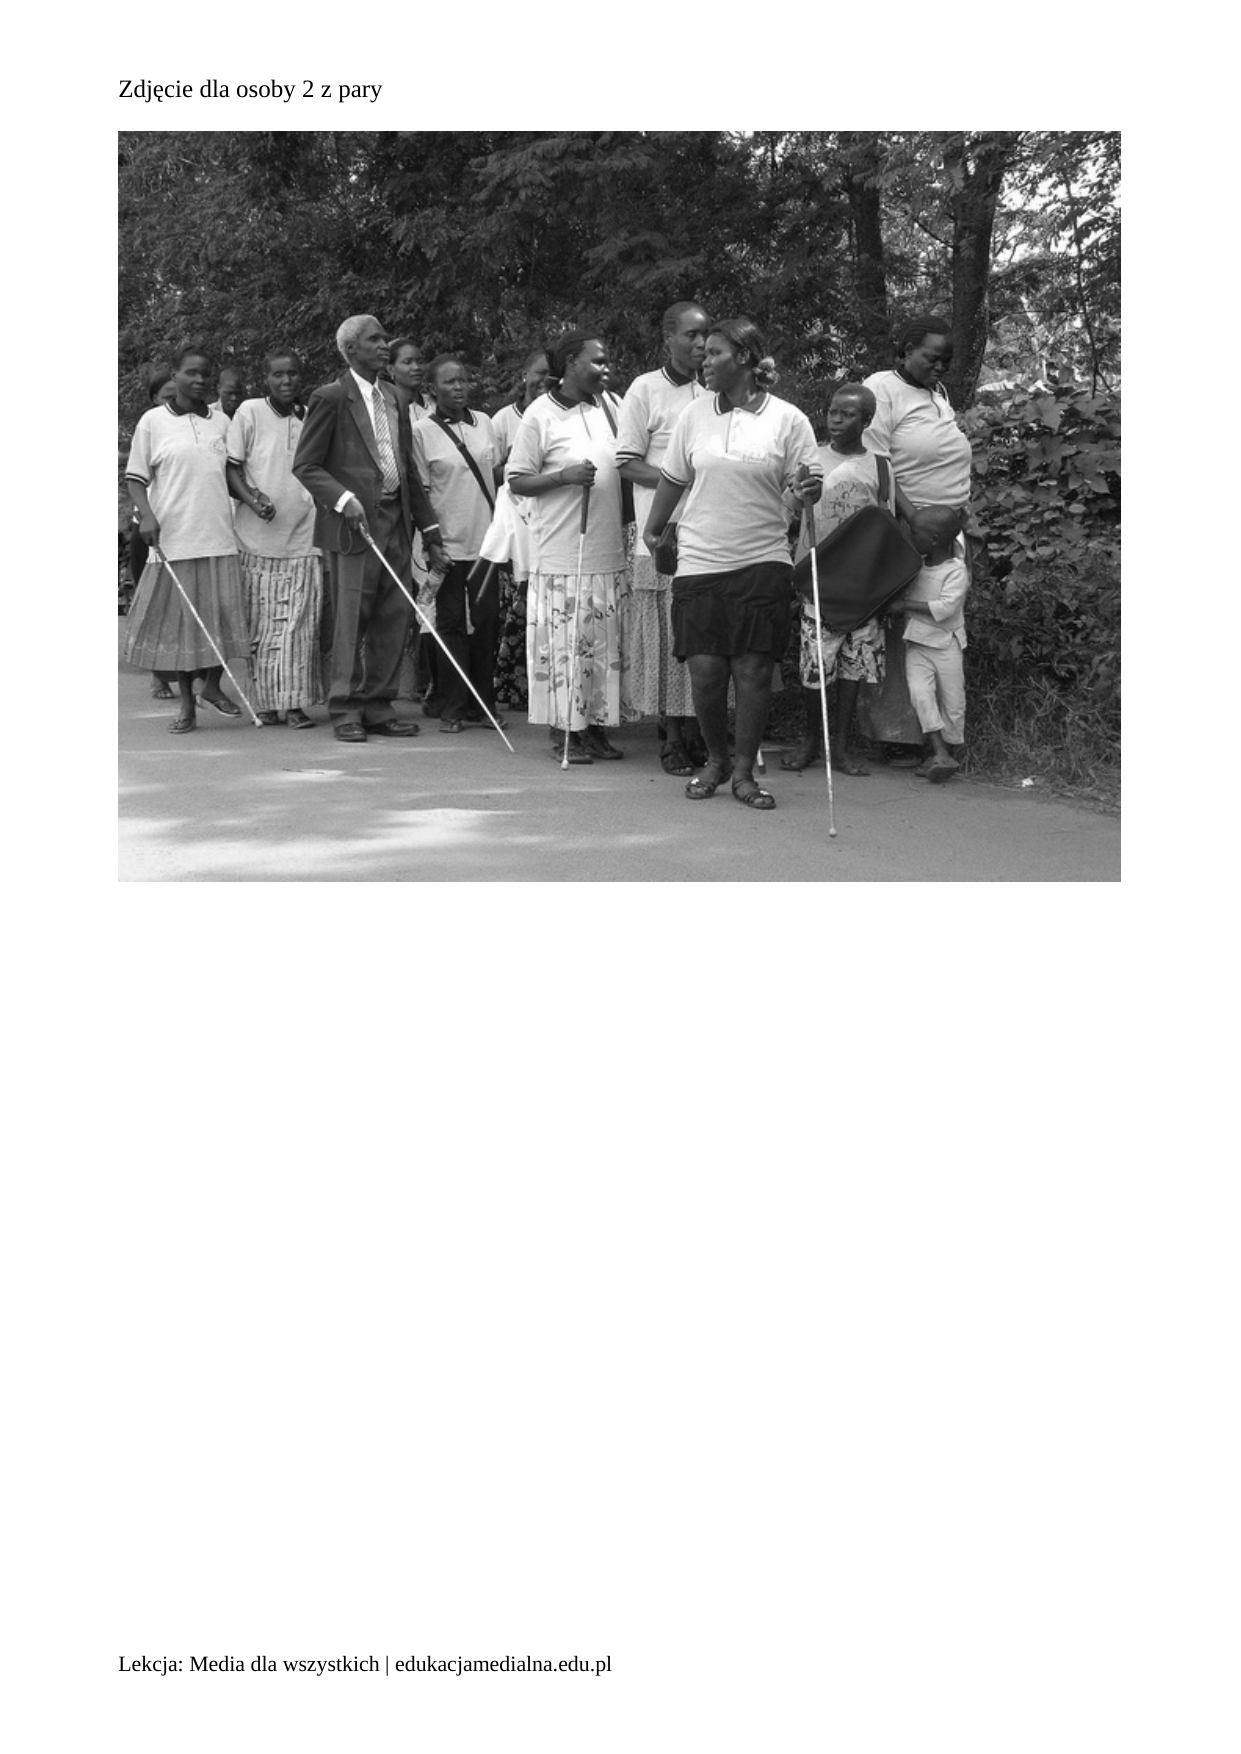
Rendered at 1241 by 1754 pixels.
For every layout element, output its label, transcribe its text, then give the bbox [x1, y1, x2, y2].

picture [118, 131, 1121, 882]
text Zdjęcie dla osoby 2 z pary [118, 74, 1122, 102]
